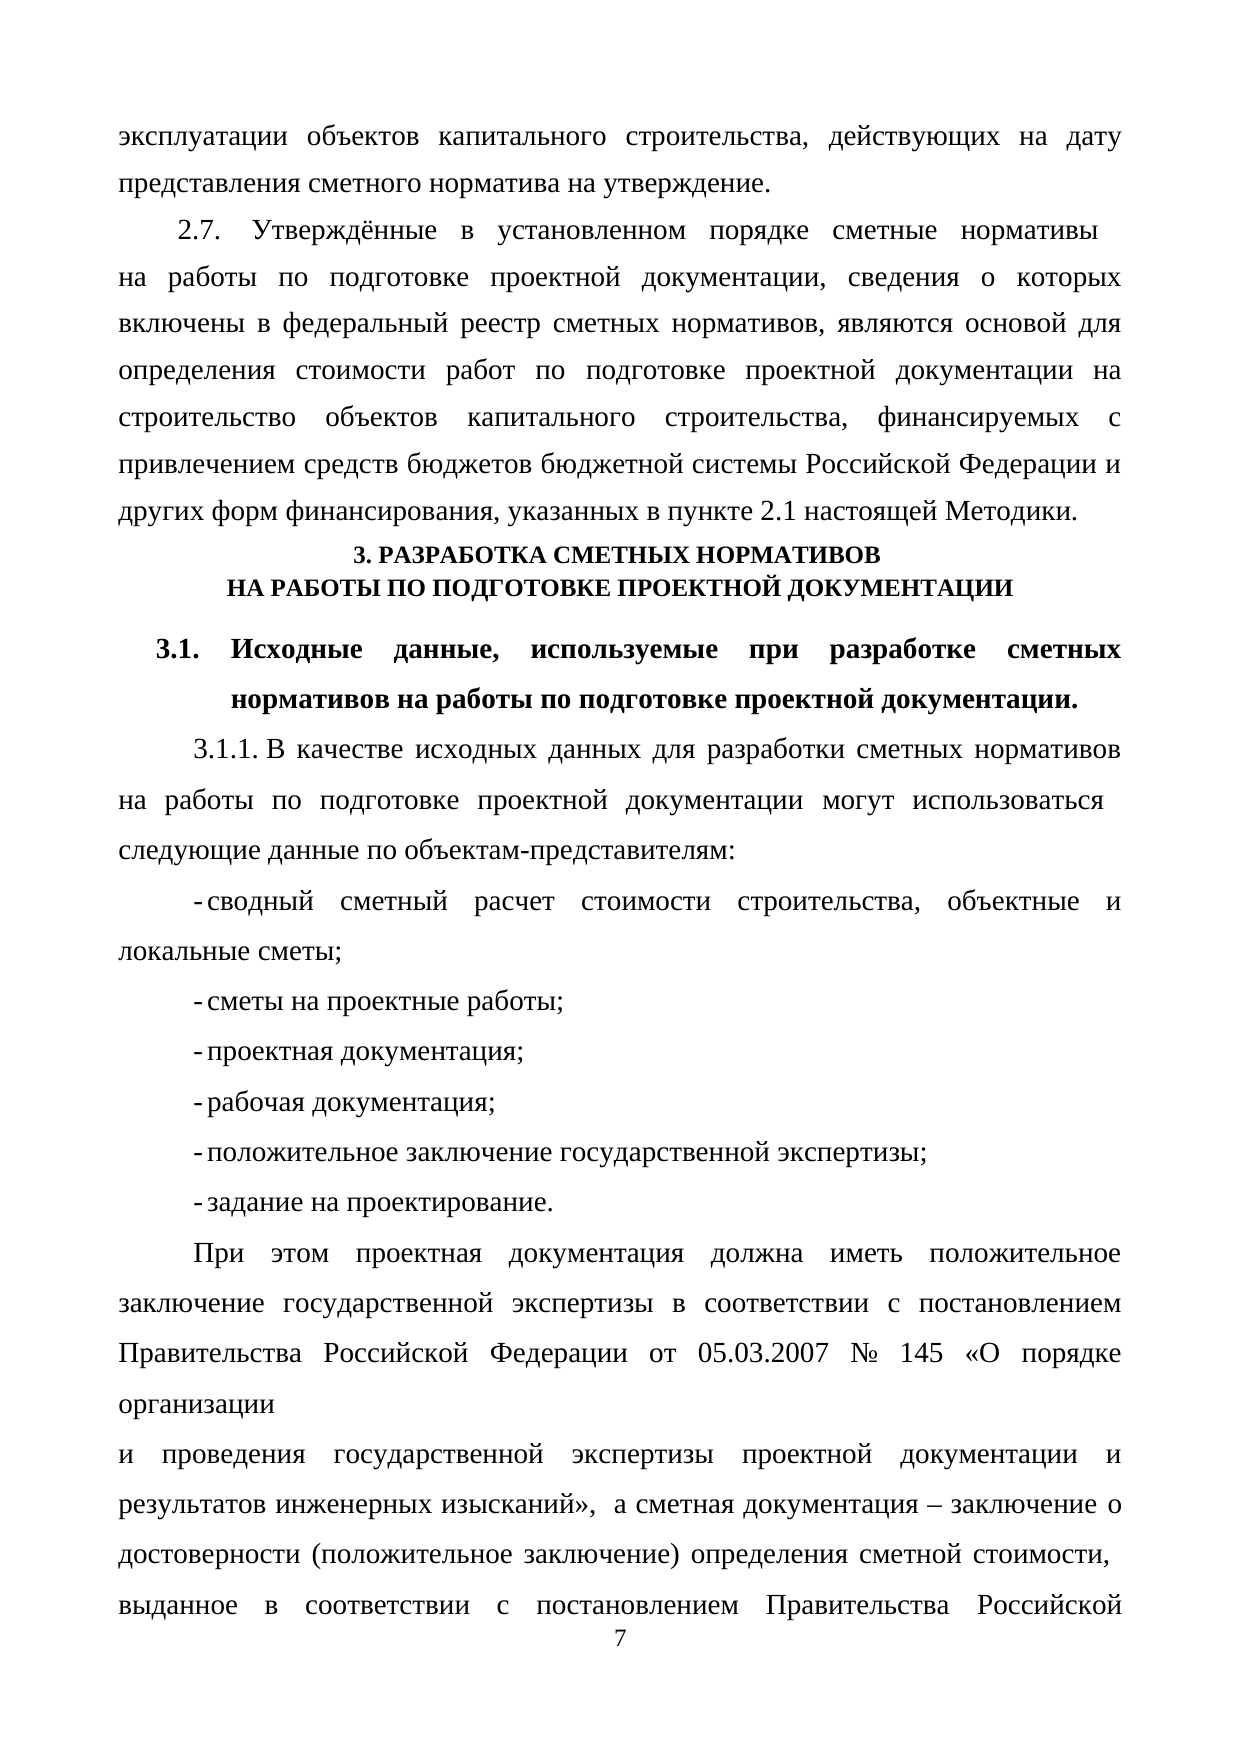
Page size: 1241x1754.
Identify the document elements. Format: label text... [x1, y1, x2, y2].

list задание на проектирование. [118, 1184, 1122, 1218]
text 3. РАЗРАБОТКА СМЕТНЫХ НОРМАТИВОВ НА РАБОТЫ ПО ПОДГОТОВКЕ ПРОЕКТНОЙ ДОКУМЕНТАЦИИ [118, 540, 1122, 602]
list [118, 118, 1122, 198]
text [118, 1235, 1122, 1621]
list проектная документация; [118, 1033, 1122, 1067]
list В качестве исходных данных для разработки сметных нормативов на работы по подготовке проектной документации могут использоваться следующие данные по объектам-представителям: [118, 732, 1122, 866]
list Утверждённые в установленном порядке сметные нормативы на работы по подготовке проектной документации, сведения о которых включены в федеральный реестр сметных нормативов, являются основой для определения стоимости работ по подготовке проектной документации на строительство объектов капитального строительства, финансируемых с привлечением средств бюджетов бюджетной системы Российской Федерации и других форм финансирования, указанных в пункте 2.1 настоящей Методики. [118, 212, 1122, 527]
list положительное заключение государственной экспертизы; [118, 1134, 1122, 1168]
list Исходные данные, используемые при разработке сметных нормативов на работы по подготовке проектной документации. [156, 631, 1122, 715]
list сметы на проектные работы; [118, 983, 1122, 1017]
list сводный сметный расчет стоимости строительства, объектные и локальные сметы; [118, 883, 1122, 966]
list рабочая документация; [118, 1084, 1122, 1117]
